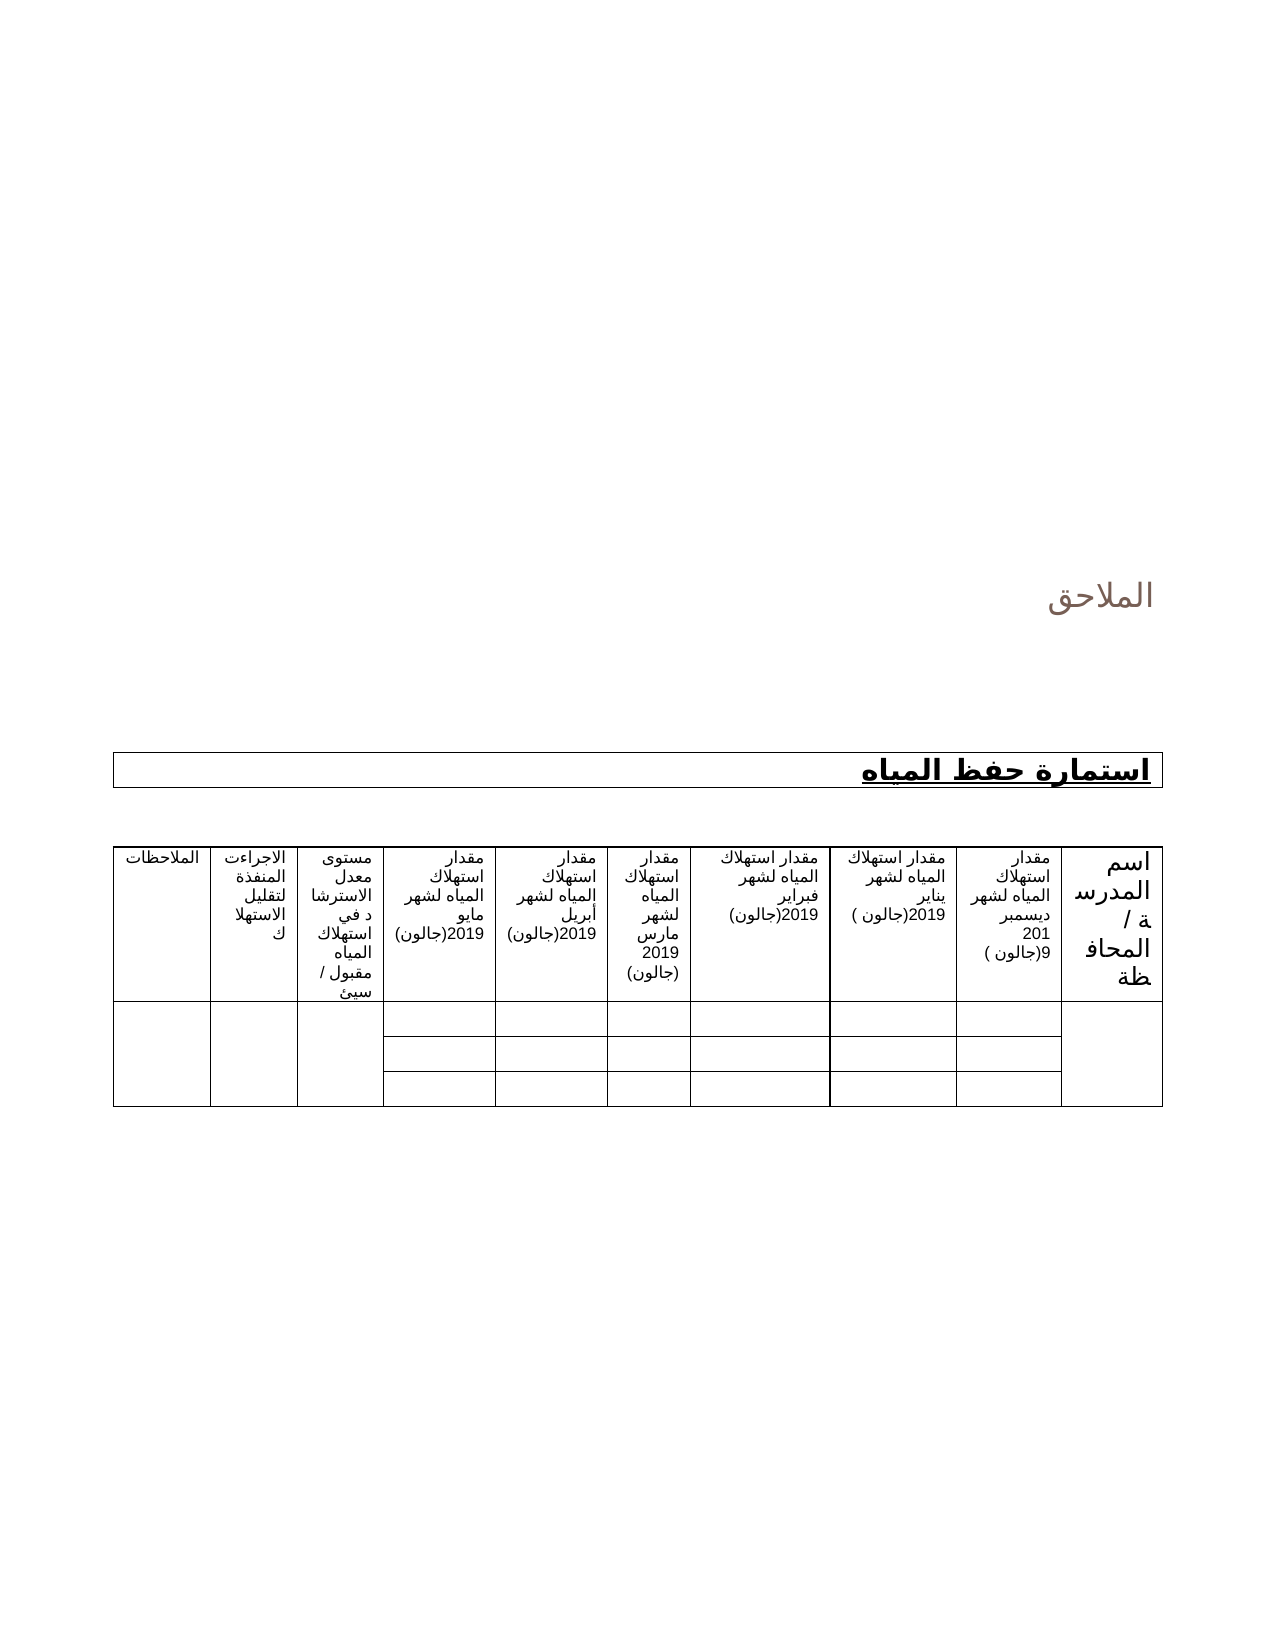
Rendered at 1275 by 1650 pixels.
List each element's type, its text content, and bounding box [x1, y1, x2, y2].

table_cell [114, 1002, 210, 1106]
table_cell [831, 1002, 956, 1036]
subtitle الملاحق [112, 576, 1162, 615]
table_cell [957, 1002, 1061, 1036]
table_cell [831, 1037, 956, 1071]
table_cell [691, 1037, 829, 1071]
table_header مقدار استهلاك المياه لشهر ديسمبر 2019(جالون ) [957, 848, 1061, 1001]
table_cell [691, 1072, 829, 1106]
table_header الملاحظات [114, 848, 210, 1001]
table_cell [496, 1037, 607, 1071]
table_cell [384, 1072, 495, 1106]
table_cell [496, 1002, 607, 1036]
table_cell [831, 1072, 956, 1106]
table_header مقدار استهلاك المياه لشهر يناير2019(جالون ) [831, 848, 956, 1001]
table_cell [608, 1037, 690, 1071]
table_cell [1062, 1002, 1162, 1106]
table_cell [496, 1072, 607, 1106]
table_cell [384, 1037, 495, 1071]
table_header مقدار استهلاك المياه لشهر أبريل 2019(جالون) [496, 848, 607, 1001]
table_cell [384, 1002, 495, 1036]
table_header اسم المدرسة / المحافظة [1062, 848, 1162, 1001]
table_cell [957, 1037, 1061, 1071]
table_header استمارة حفظ المياه [114, 753, 1162, 787]
table_cell [691, 1002, 829, 1036]
table_cell [211, 1002, 297, 1106]
table_header مقدار استهلاك المياه لشهر فبراير2019(جالون) [691, 848, 829, 1001]
table_header مقدار استهلاك المياه لشهر مايو 2019(جالون) [384, 848, 495, 1001]
table_header مستوى معدل الاسترشاد في استهلاك المياه مقبول / سيئ [298, 848, 383, 1001]
table_cell [608, 1002, 690, 1036]
table_header مقدار استهلاك المياه لشهر مارس 2019 (جالون) [608, 848, 690, 1001]
table_cell [298, 1002, 383, 1106]
table_header الاجراءت المنفذة لتقليل الاستهلاك [211, 848, 297, 1001]
table_cell [608, 1072, 690, 1106]
table_cell [957, 1072, 1061, 1106]
